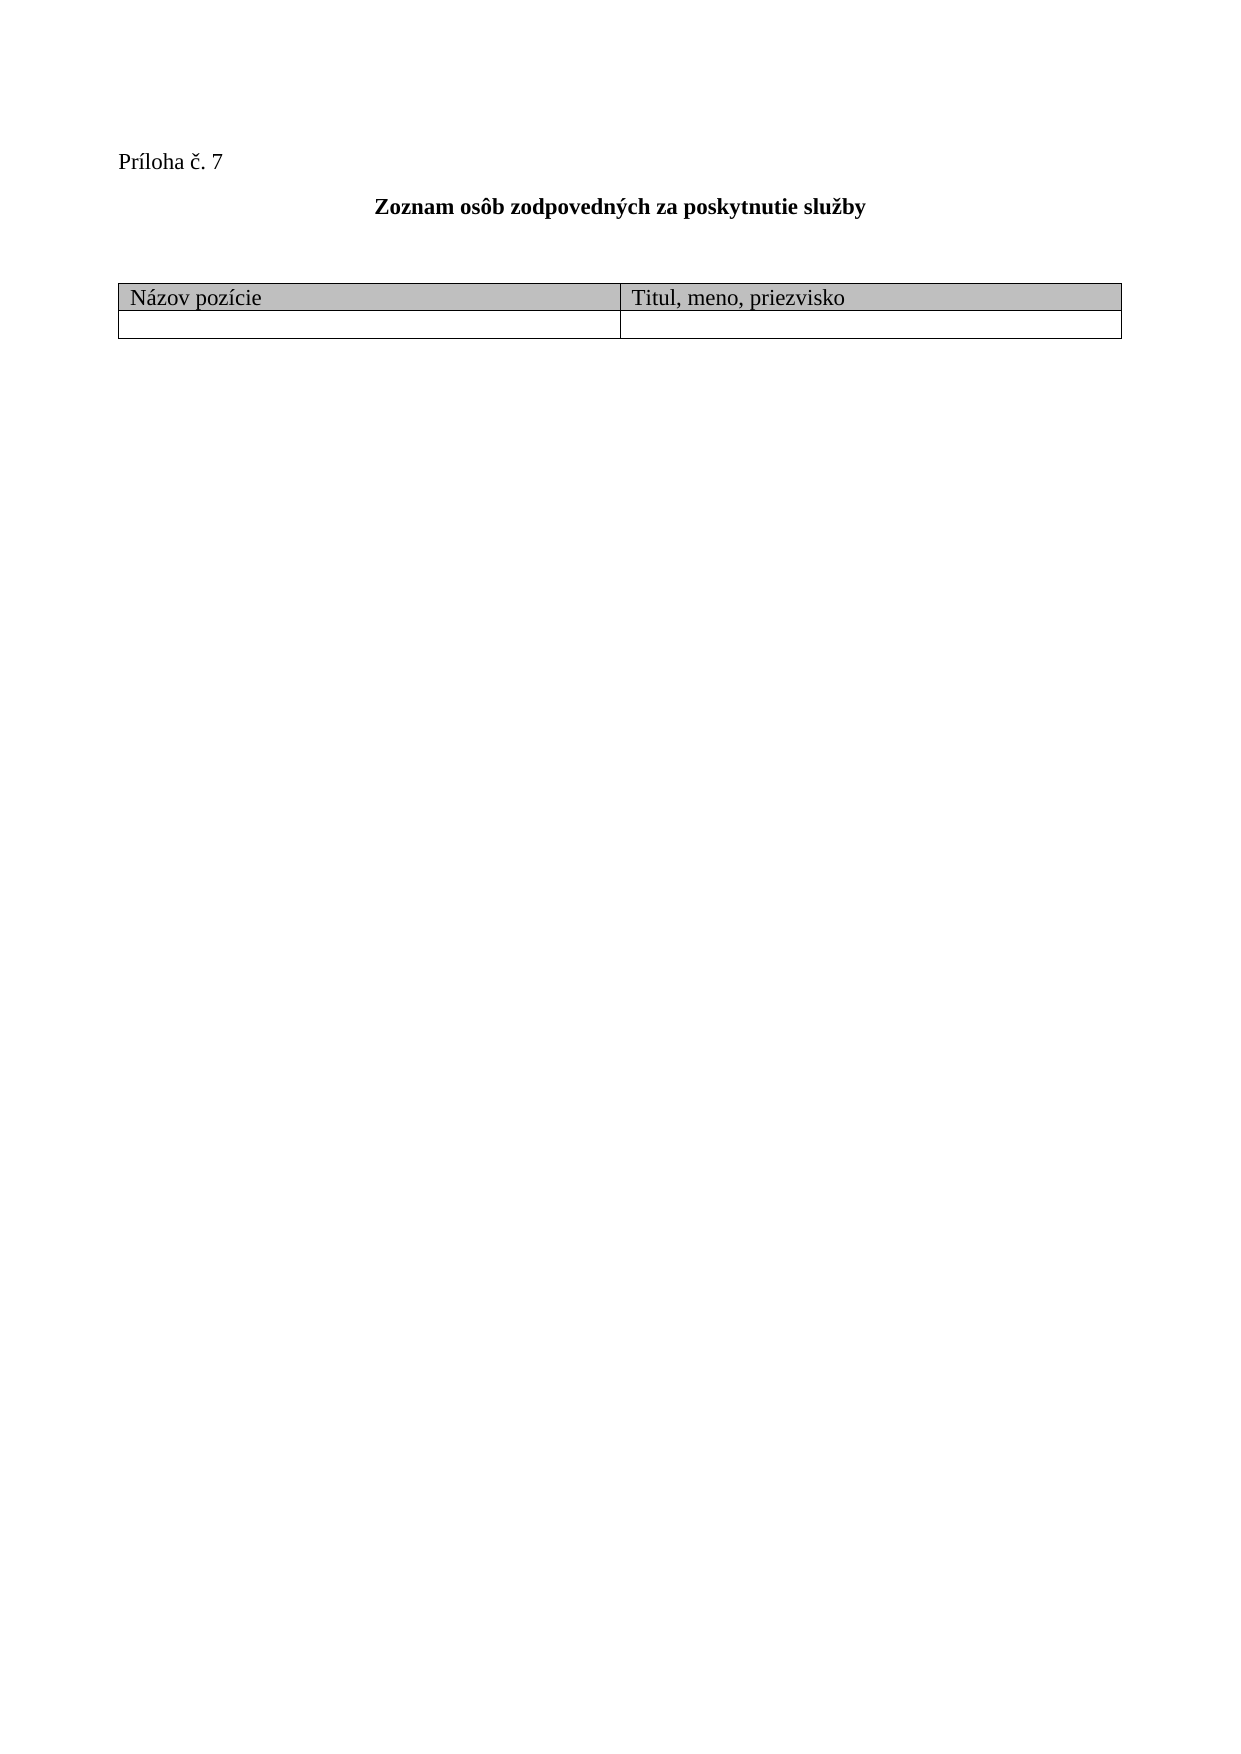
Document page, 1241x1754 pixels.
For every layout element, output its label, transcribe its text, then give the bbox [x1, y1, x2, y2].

table_cell [119, 311, 620, 338]
text Zoznam osôb zodpovedných za poskytnutie služby [118, 193, 1122, 219]
table_header Titul, meno, priezvisko [621, 284, 1121, 310]
table_cell [621, 311, 1121, 338]
table_header Názov pozície [119, 284, 620, 310]
text Príloha č. 7 [118, 148, 1122, 174]
